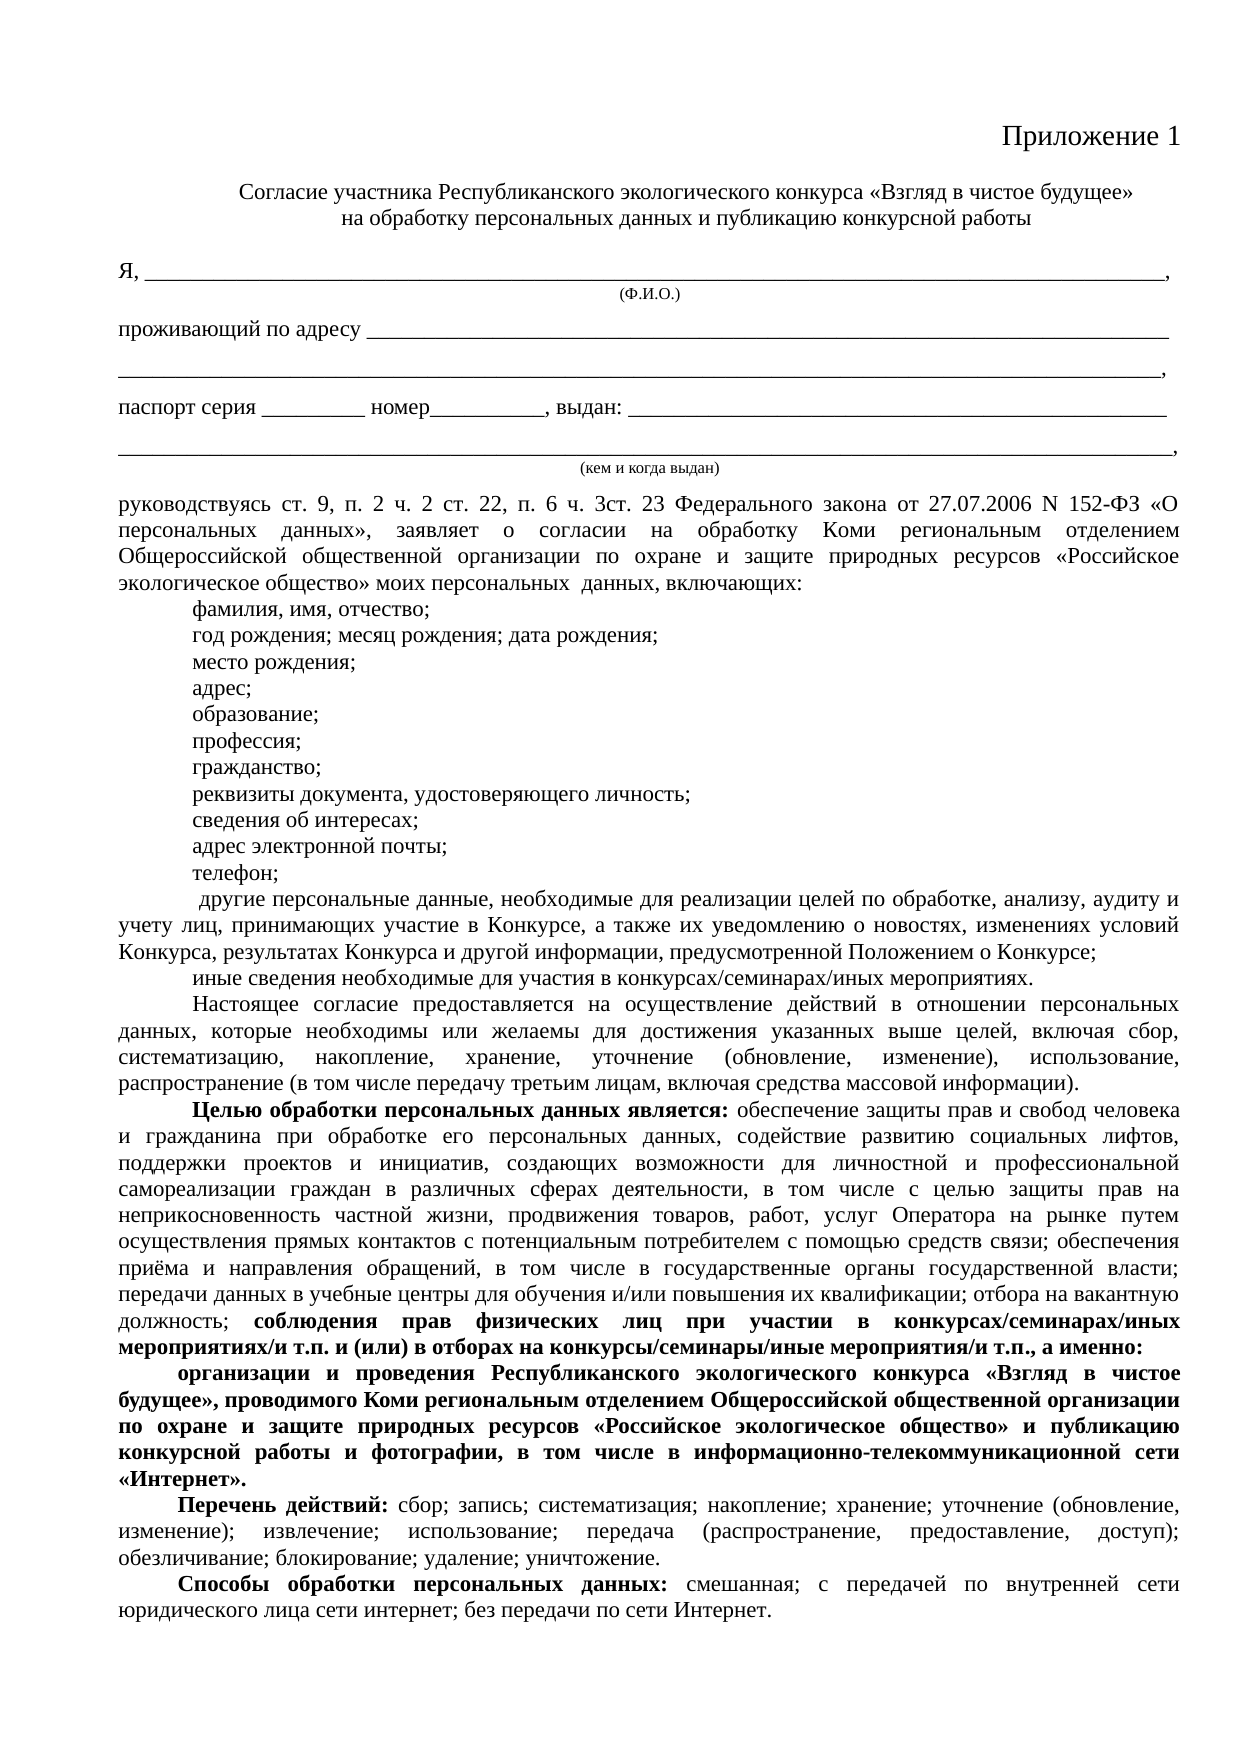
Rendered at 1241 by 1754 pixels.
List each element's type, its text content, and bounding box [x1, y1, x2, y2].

text профессия; [118, 727, 1181, 753]
text телефон; [118, 859, 1181, 885]
text (Ф.И.О.) [118, 283, 1181, 303]
text ____________________________________________________________________________________________, [118, 432, 1181, 458]
text организации и проведения Республиканского экологического конкурса «Взгляд в чистое будущее», проводимого Коми региональным отделением Общероссийской общественной организации по охране и защите природных ресурсов «Российское экологическое общество» и публикацию конкурсной работы и фотографии, в том числе в информационно-телекоммуникационной сети «Интернет». [118, 1359, 1181, 1491]
text гражданство; [118, 753, 1181, 779]
text адрес; [118, 674, 1181, 701]
text (кем и когда выдан) [118, 458, 1181, 477]
text иные сведения необходимые для участия в конкурсах/семинарах/иных мероприятиях. [118, 964, 1181, 990]
text Настоящее согласие предоставляется на осуществление действий в отношении персональных данных, которые необходимы или желаемы для достижения указанных выше целей, включая сбор, систематизацию, накопление, хранение, уточнение (обновление, изменение), использование, распространение (в том числе передачу третьим лицам, включая средства массовой информации). [118, 990, 1181, 1096]
text место рождения; [118, 648, 1181, 674]
text год рождения; месяц рождения; дата рождения; [118, 621, 1181, 648]
text реквизиты документа, удостоверяющего личность; [118, 779, 1181, 806]
text руководствуясь ст. 9, п. 2 ч. 2 ст. 22, п. 6 ч. 3ст. 23 Федерального закона от 27.07.2006 N 152-ФЗ «О персональных данных», заявляет о согласии на обработку Коми региональным отделением Общероссийской общественной организации по охране и защите природных ресурсов «Российское экологическое общество» моих персональных данных, включающих: [118, 490, 1181, 595]
text ___________________________________________________________________________________________, [118, 354, 1181, 380]
text Целью обработки персональных данных является: обеспечение защиты прав и свобод человека и гражданина при обработке его персональных данных, содействие развитию социальных лифтов, поддержки проектов и инициатив, создающих возможности для личностной и профессиональной самореализации граждан в различных сферах деятельности, в том числе с целью защиты прав на неприкосновенность частной жизни, продвижения товаров, работ, услуг Оператора на рынке путем осуществления прямых контактов с потенциальным потребителем с помощью средств связи; обеспечения приёма и направления обращений, в том числе в государственные органы государственной власти; передачи данных в учебные центры для обучения и/или повышения их квалификации; отбора на вакантную должность; соблюдения прав физических лиц при участии в конкурсах/семинарах/иных мероприятиях/и т.п. и (или) в отборах на конкурсы/семинары/иные мероприятия/и т.п., а именно: [118, 1096, 1181, 1359]
text адрес электронной почты; [118, 832, 1181, 859]
text фамилия, имя, отчество; [118, 595, 1181, 621]
text Перечень действий: сбор; запись; систематизация; накопление; хранение; уточнение (обновление, изменение); извлечение; использование; передача (распространение, предоставление, доступ); обезличивание; блокирование; удаление; уничтожение. [118, 1491, 1181, 1570]
text на обработку персональных данных и публикацию конкурсной работы [118, 204, 1181, 231]
text другие персональные данные, необходимые для реализации целей по обработке, анализу, аудиту и учету лиц, принимающих участие в Конкурсе, а также их уведомлению о новостях, изменениях условий Конкурса, результатах Конкурса и другой информации, предусмотренной Положением о Конкурсе; [118, 885, 1181, 964]
text Я, _________________________________________________________________________________________, [118, 257, 1181, 283]
text Приложение 1 [118, 118, 1181, 152]
text образование; [118, 701, 1181, 727]
text Согласие участника Республиканского экологического конкурса «Взгляд в чистое будущее» [118, 178, 1181, 204]
text проживающий по адресу ______________________________________________________________________ [118, 315, 1181, 341]
text паспорт серия _________ номер__________, выдан: _______________________________________________ [118, 393, 1181, 419]
text сведения об интересах; [118, 806, 1181, 832]
text Способы обработки персональных данных: смешанная; с передачей по внутренней сети юридического лица сети интернет; без передачи по сети Интернет. [118, 1570, 1181, 1623]
